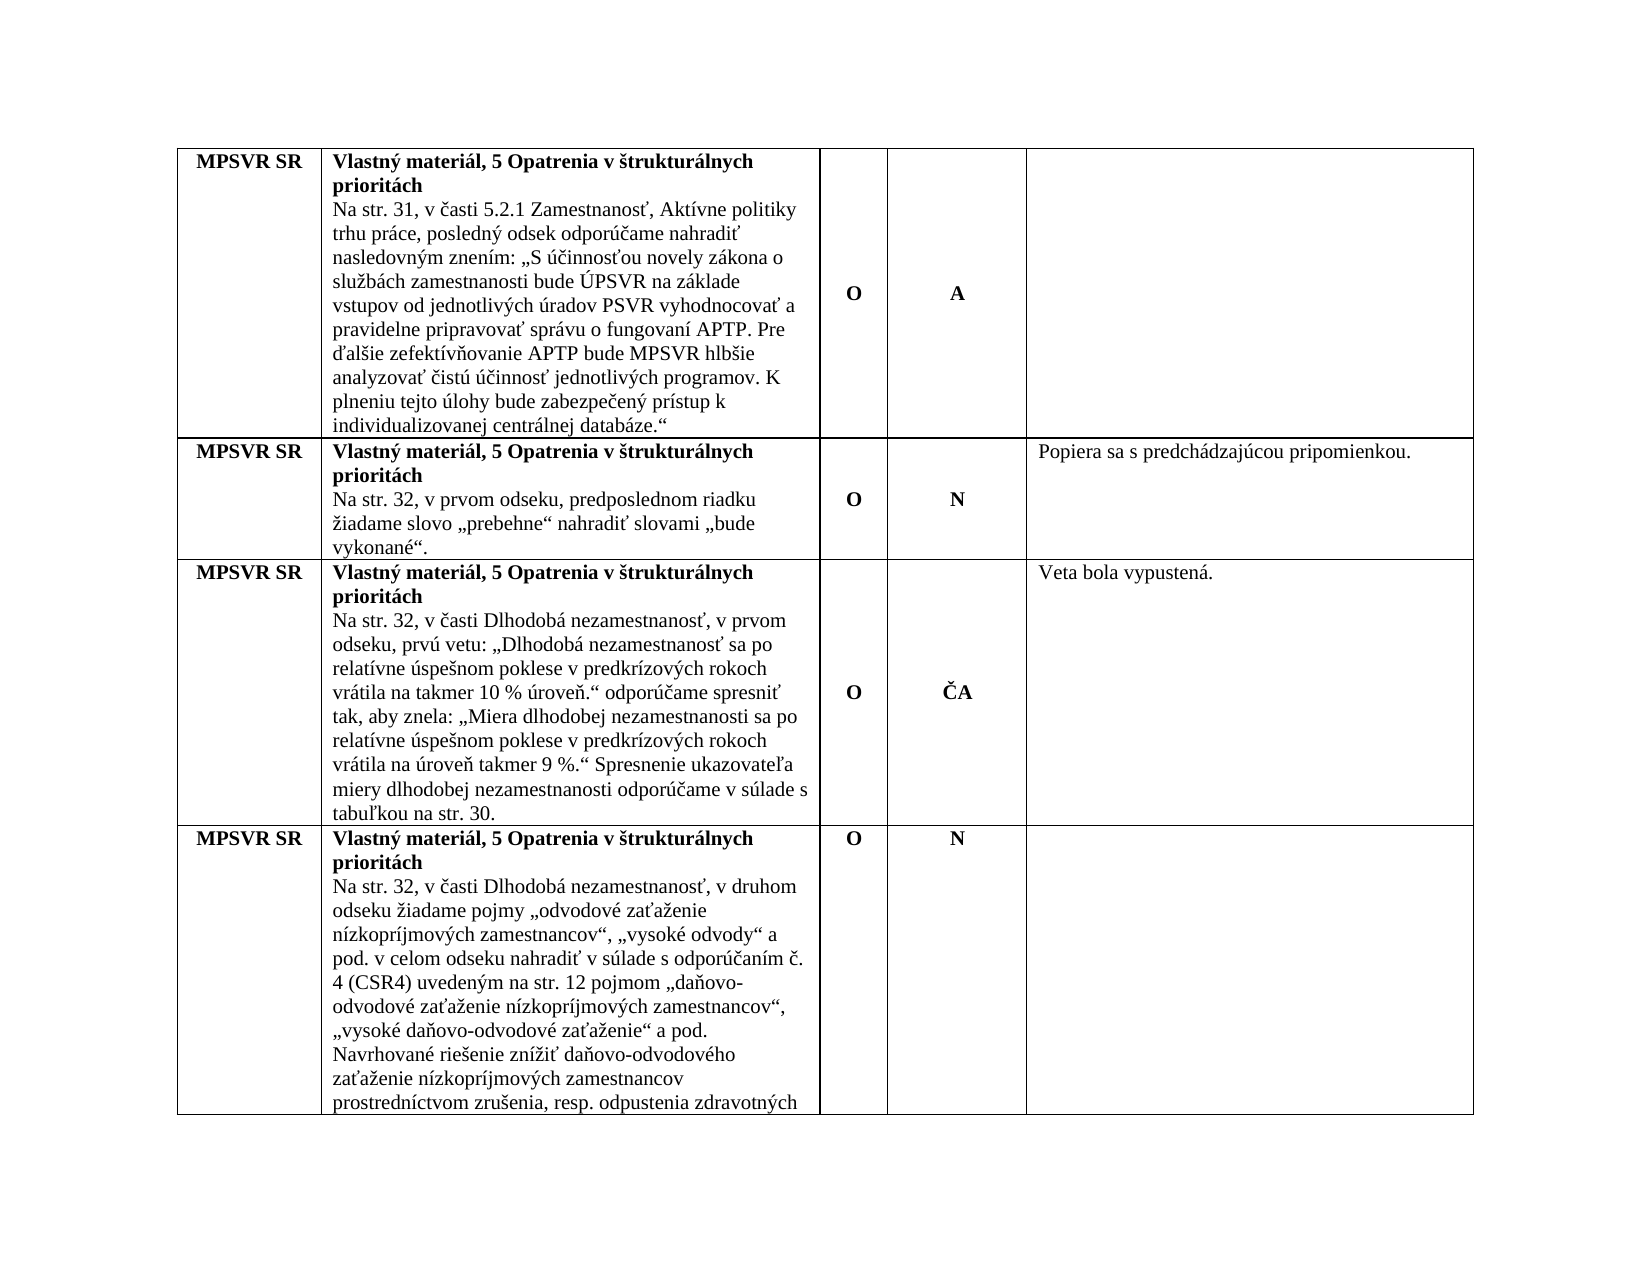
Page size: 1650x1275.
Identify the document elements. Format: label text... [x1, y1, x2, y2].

table_cell [1027, 149, 1473, 437]
table_cell O [821, 149, 887, 437]
table_cell Vlastný materiál, 5 Opatrenia v štrukturálnych prioritách Na str. 31, v časti 5.2.1 Zamestnanosť, Aktívne politiky trhu práce, posledný odsek odporúčame nahradiť nasledovným znením: „S účinnosťou novely zákona o službách zamestnanosti bude ÚPSVR na základe vstupov od jednotlivých úradov PSVR vyhodnocovať a pravidelne pripravovať správu o fungovaní APTP. Pre ďalšie zefektívňovanie APTP bude MPSVR hlbšie analyzovať čistú účinnosť jednotlivých programov. K plneniu tejto úlohy bude zabezpečený prístup k individualizovanej centrálnej databáze.“ [322, 149, 819, 437]
table_cell O [821, 439, 887, 559]
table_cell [322, 826, 819, 1114]
table_cell O [821, 560, 887, 824]
table_cell MPSVR SR [178, 149, 321, 437]
table_cell [1027, 826, 1473, 1114]
table_cell N [888, 826, 1026, 1114]
table_cell Popiera sa s predchádzajúcou pripomienkou. [1027, 439, 1473, 559]
table_cell A [888, 149, 1026, 437]
table_cell O [821, 826, 887, 1114]
table_cell Veta bola vypustená. [1027, 560, 1473, 824]
table_cell Vlastný materiál, 5 Opatrenia v štrukturálnych prioritách Na str. 32, v časti Dlhodobá nezamestnanosť, v prvom odseku, prvú vetu: „Dlhodobá nezamestnanosť sa po relatívne úspešnom poklese v predkrízových rokoch vrátila na takmer 10 % úroveň.“ odporúčame spresniť tak, aby znela: „Miera dlhodobej nezamestnanosti sa po relatívne úspešnom poklese v predkrízových rokoch vrátila na úroveň takmer 9 %.“ Spresnenie ukazovateľa miery dlhodobej nezamestnanosti odporúčame v súlade s tabuľkou na str. 30. [322, 560, 819, 824]
table_cell ČA [888, 560, 1026, 824]
table_cell MPSVR SR [178, 826, 321, 1114]
table_cell MPSVR SR [178, 560, 321, 824]
table_cell N [888, 439, 1026, 559]
table_cell Vlastný materiál, 5 Opatrenia v štrukturálnych prioritách Na str. 32, v prvom odseku, predposlednom riadku žiadame slovo „prebehne“ nahradiť slovami „bude vykonané“. [322, 439, 819, 559]
table_cell MPSVR SR [178, 439, 321, 559]
